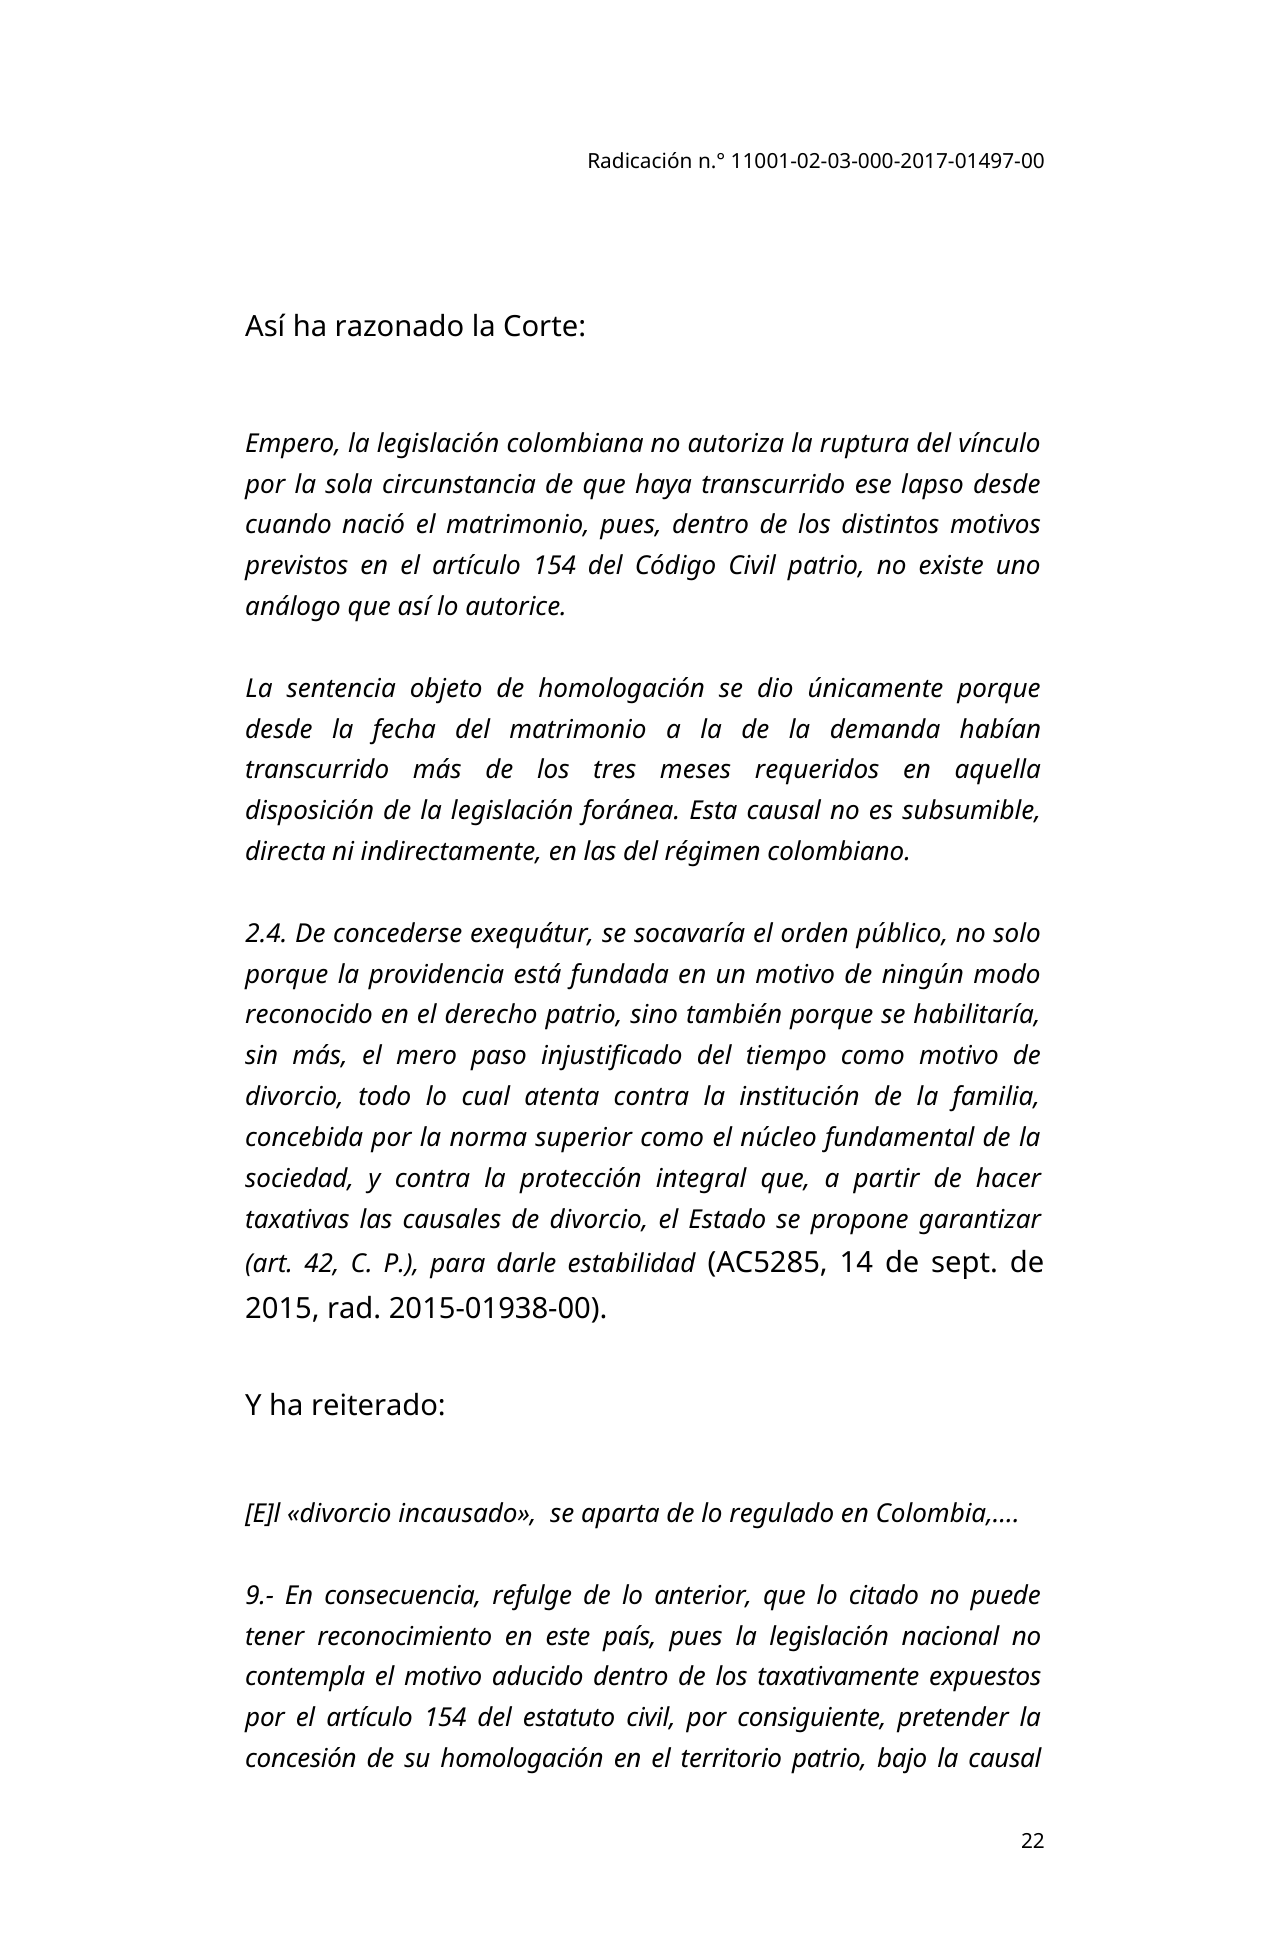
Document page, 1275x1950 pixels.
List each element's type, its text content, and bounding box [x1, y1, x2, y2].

text [E]l «divorcio incausado», se aparta de lo regulado en Colombia,…. [245, 1494, 1045, 1530]
text La sentencia objeto de homologación se dio únicamente porque desde la fecha del matrimonio a la de la demanda habían transcurrido más de los tres meses requeridos en aquella disposición de la legislación foránea. Esta causal no es subsumible, directa ni indirectamente, en las del régimen colombiano. [245, 669, 1045, 868]
text Empero, la legislación colombiana no autoriza la ruptura del vínculo por la sola circunstancia de que haya transcurrido ese lapso desde cuando nació el matrimonio, pues, dentro de los distintos motivos previstos en el artículo 154 del Código Civil patrio, no existe uno análogo que así lo autorice. [245, 424, 1045, 623]
text Y ha reiterado: [171, 1384, 1045, 1424]
text Así ha razonado la Corte: [171, 306, 1045, 345]
text 2.4. De concederse exequátur, se socavaría el orden público, no solo porque la providencia está fundada en un motivo de ningún modo reconocido en el derecho patrio, sino también porque se habilitaría, sin más, el mero paso injustificado del tiempo como motivo de divorcio, todo lo cual atenta contra la institución de la familia, concebida por la norma superior como el núcleo fundamental de la sociedad, y contra la protección integral que, a partir de hacer taxativas las causales de divorcio, el Estado se propone garantizar (art. 42, C. P.), para darle estabilidad (AC5285, 14 de sept. de 2015, rad. 2015-01938-00). [245, 914, 1045, 1327]
